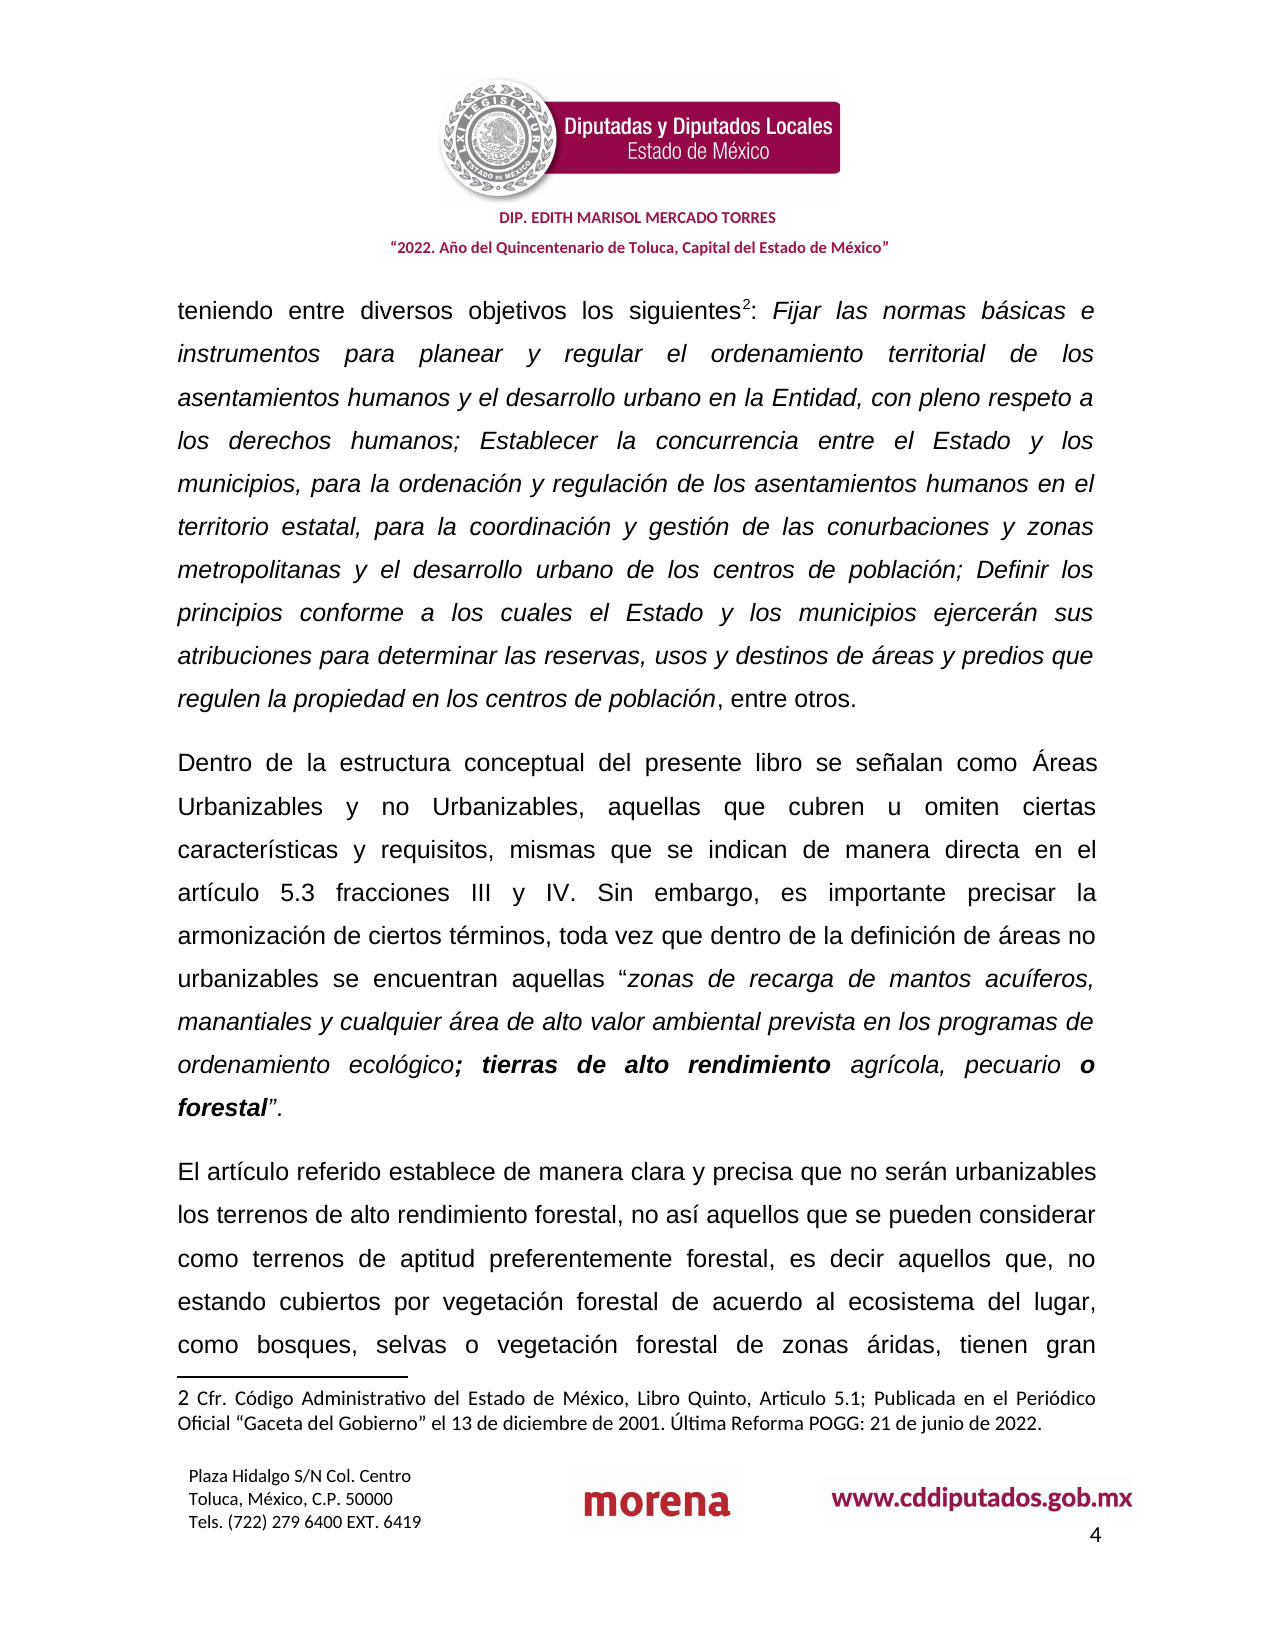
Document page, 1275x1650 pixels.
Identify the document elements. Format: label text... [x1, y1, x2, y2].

text Dentro de la estructura conceptual del presente libro se señalan como Áreas Urbanizables y no Urbanizables, aquellas que cubren u omiten ciertas características y requisitos, mismas que se indican de manera directa en el artículo 5.3 fracciones III y IV. Sin embargo, es importante precisar la armonización de ciertos términos, toda vez que dentro de la definición de áreas no urbanizables se encuentran aquellas “zonas de recarga de mantos acuíferos, manantiales y cualquier área de alto valor ambiental prevista en los programas de ordenamiento ecológico; tierras de alto rendimiento agrícola, pecuario o forestal”. [177, 748, 1098, 1122]
picture [434, 73, 841, 208]
picture [567, 1466, 744, 1537]
picture [821, 1474, 1133, 1513]
